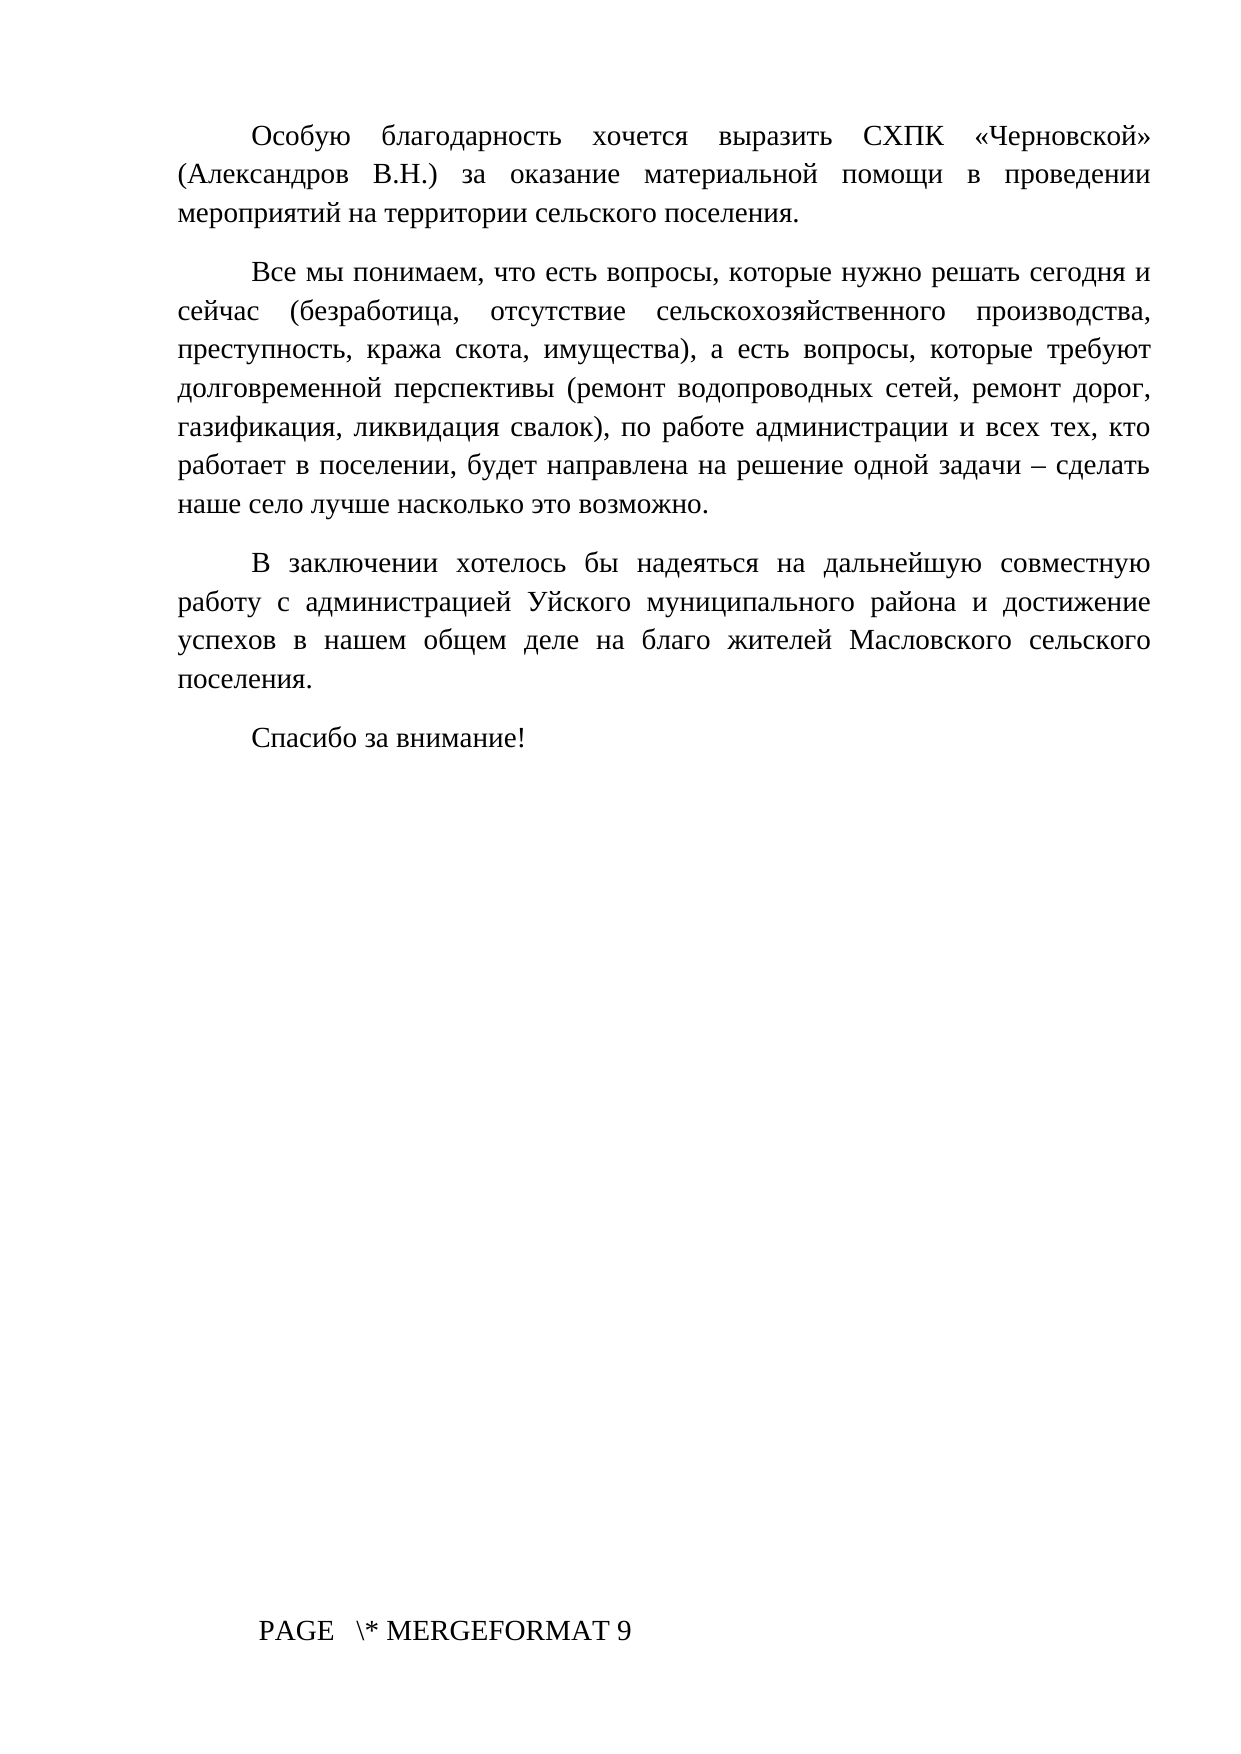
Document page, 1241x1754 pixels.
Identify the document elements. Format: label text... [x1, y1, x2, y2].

text Особую благодарность хочется выразить СХПК «Черновской» (Александров В.Н.) за оказание материальной помощи в проведении мероприятий на территории сельского поселения. [177, 118, 1152, 229]
text Все мы понимаем, что есть вопросы, которые нужно решать сегодня и сейчас (безработица, отсутствие сельскохозяйственного производства, преступность, кража скота, имущества), а есть вопросы, которые требуют долговременной перспективы (ремонт водопроводных сетей, ремонт дорог, газификация, ликвидация свалок), по работе администрации и всех тех, кто работает в поселении, будет направлена на решение одной задачи – сделать наше село лучше насколько это возможно. [177, 254, 1152, 519]
text Спасибо за внимание! [177, 720, 1152, 754]
text В заключении хотелось бы надеяться на дальнейшую совместную работу с администрацией Уйского муниципального района и достижение успехов в нашем общем деле на благо жителей Масловского сельского поселения. [177, 545, 1152, 694]
